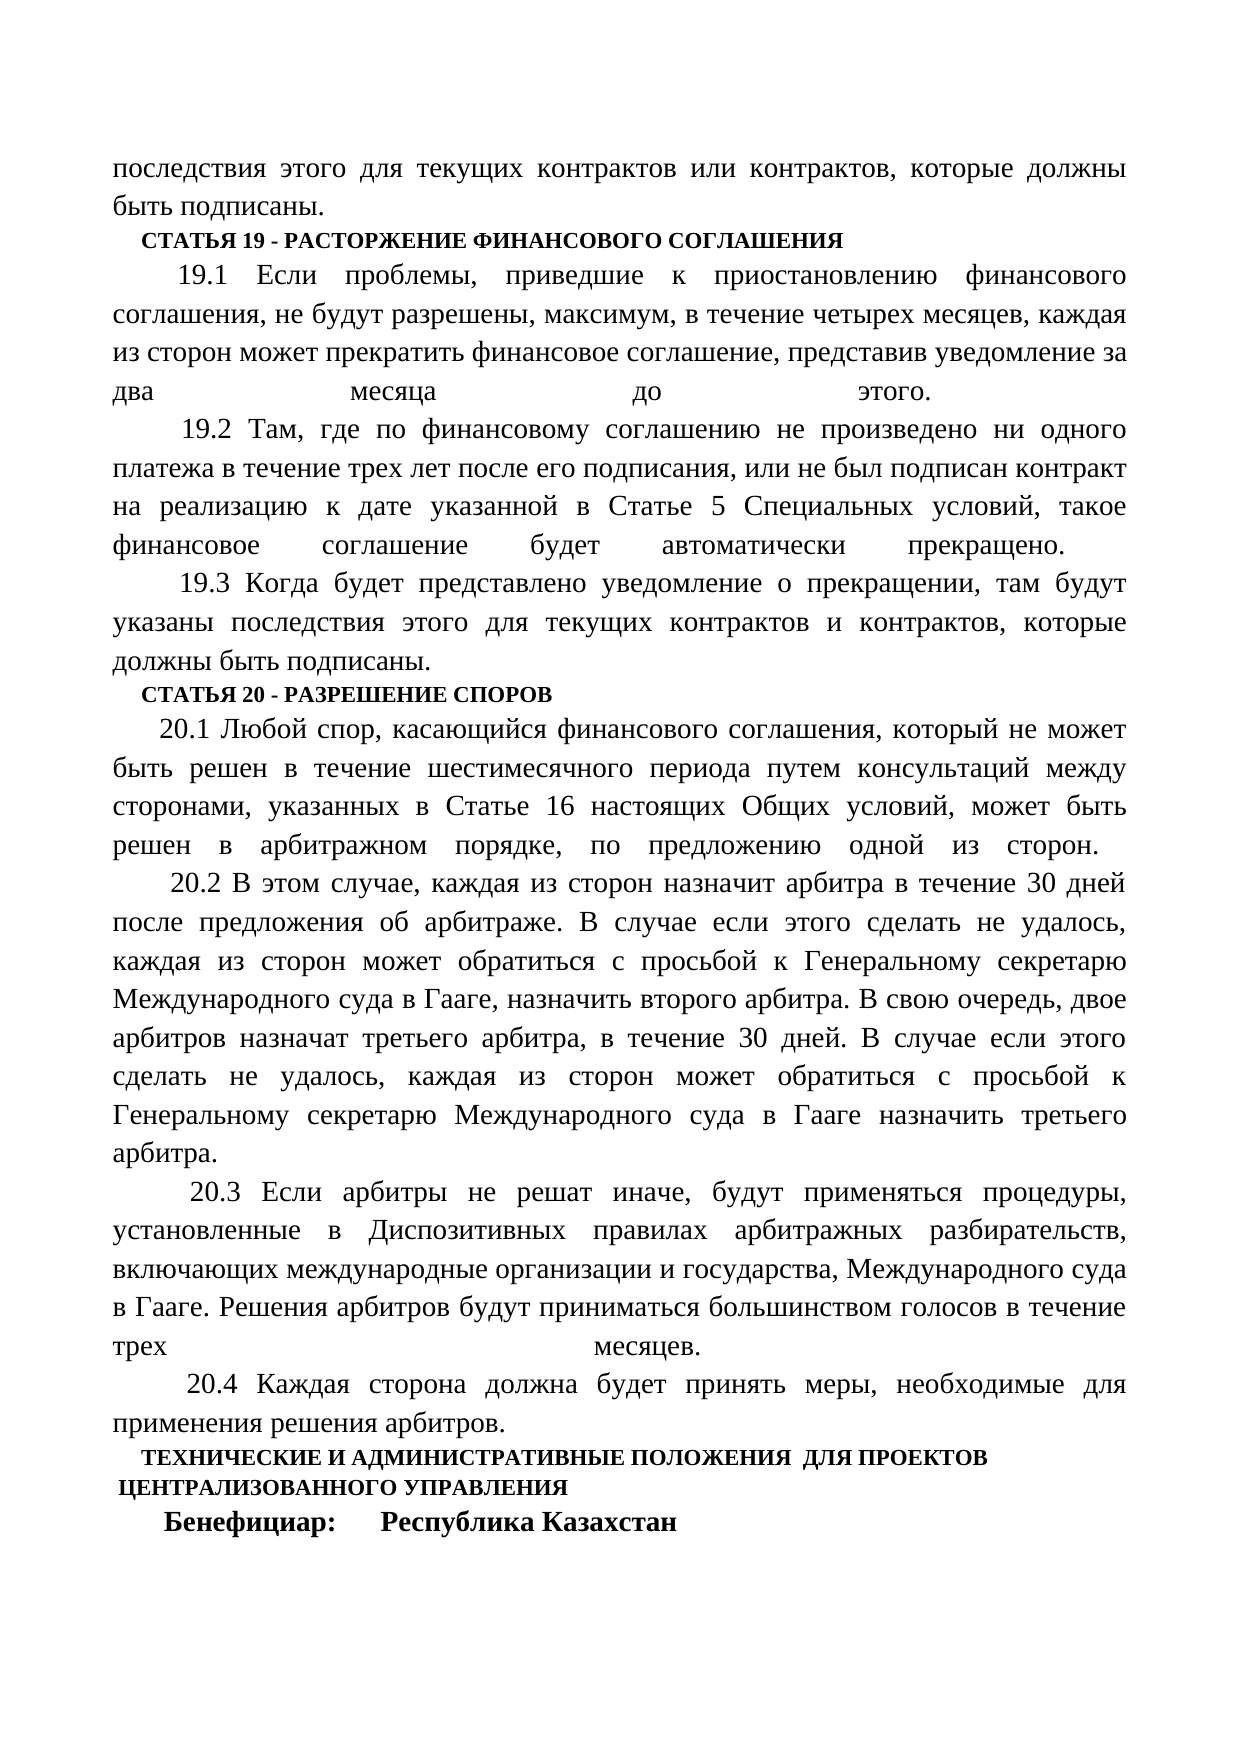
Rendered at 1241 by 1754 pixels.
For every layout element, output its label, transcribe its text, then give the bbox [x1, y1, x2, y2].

text 19.1 Если проблемы, приведшие к приостановлению финансового соглашения, не будут разрешены, максимум, в течение четырех месяцев, каждая из сторон может прекратить финансовое соглашение, представив уведомление за два месяца до этого. 19.2 Там, где по финансовому соглашению не произведено ни одного платежа в течение трех лет после его подписания, или не был подписан контракт на реализацию к дате указанной в Статье 5 Специальных условий, такое финансовое соглашение будет автоматически прекращено. 19.3 Когда будет представлено уведомление о прекращении, там будут указаны последствия этого для текущих контрактов и контрактов, которые должны быть подписаны. [112, 257, 1128, 676]
text ТЕХНИЧЕСКИЕ И АДМИНИСТРАТИВНЫЕ ПОЛОЖЕНИЯ ДЛЯ ПРОЕКТОВ ЦЕНТРАЛИЗОВАННОГО УПРАВЛЕНИЯ [112, 1444, 1128, 1500]
text 20.1 Любой спор, касающийся финансового соглашения, который не может быть решен в течение шестимесячного периода путем консультаций между сторонами, указанных в Статье 16 настоящих Общих условий, может быть решен в арбитражном порядке, по предложению одной из сторон. 20.2 В этом случае, каждая из сторон назначит арбитра в течение 30 дней после предложения об арбитраже. В случае если этого сделать не удалось, каждая из сторон может обратиться с просьбой к Генеральному секретарю Международного суда в Гааге, назначить второго арбитра. В свою очередь, двое арбитров назначат третьего арбитра, в течение 30 дней. В случае если этого сделать не удалось, каждая из сторон может обратиться с просьбой к Генеральному секретарю Международного суда в Гааге назначить третьего арбитра. 20.3 Если арбитры не решат иначе, будут применяться процедуры, установленные в Диспозитивных правилах арбитражных разбирательств, включающих международные организации и государства, Международного суда в Гааге. Решения арбитров будут приниматься большинством голосов в течение трех месяцев. 20.4 Каждая сторона должна будет принять меры, необходимые для применения решения арбитров. [112, 711, 1128, 1439]
text СТАТЬЯ 19 - РАСТОРЖЕНИЕ ФИНАНСОВОГО СОГЛАШЕНИЯ [112, 227, 1128, 253]
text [112, 150, 1128, 222]
text СТАТЬЯ 20 - РАЗРЕШЕНИЕ СПОРОВ [112, 681, 1128, 708]
text Бенефициар: Республика Казахстан [112, 1504, 1128, 1538]
